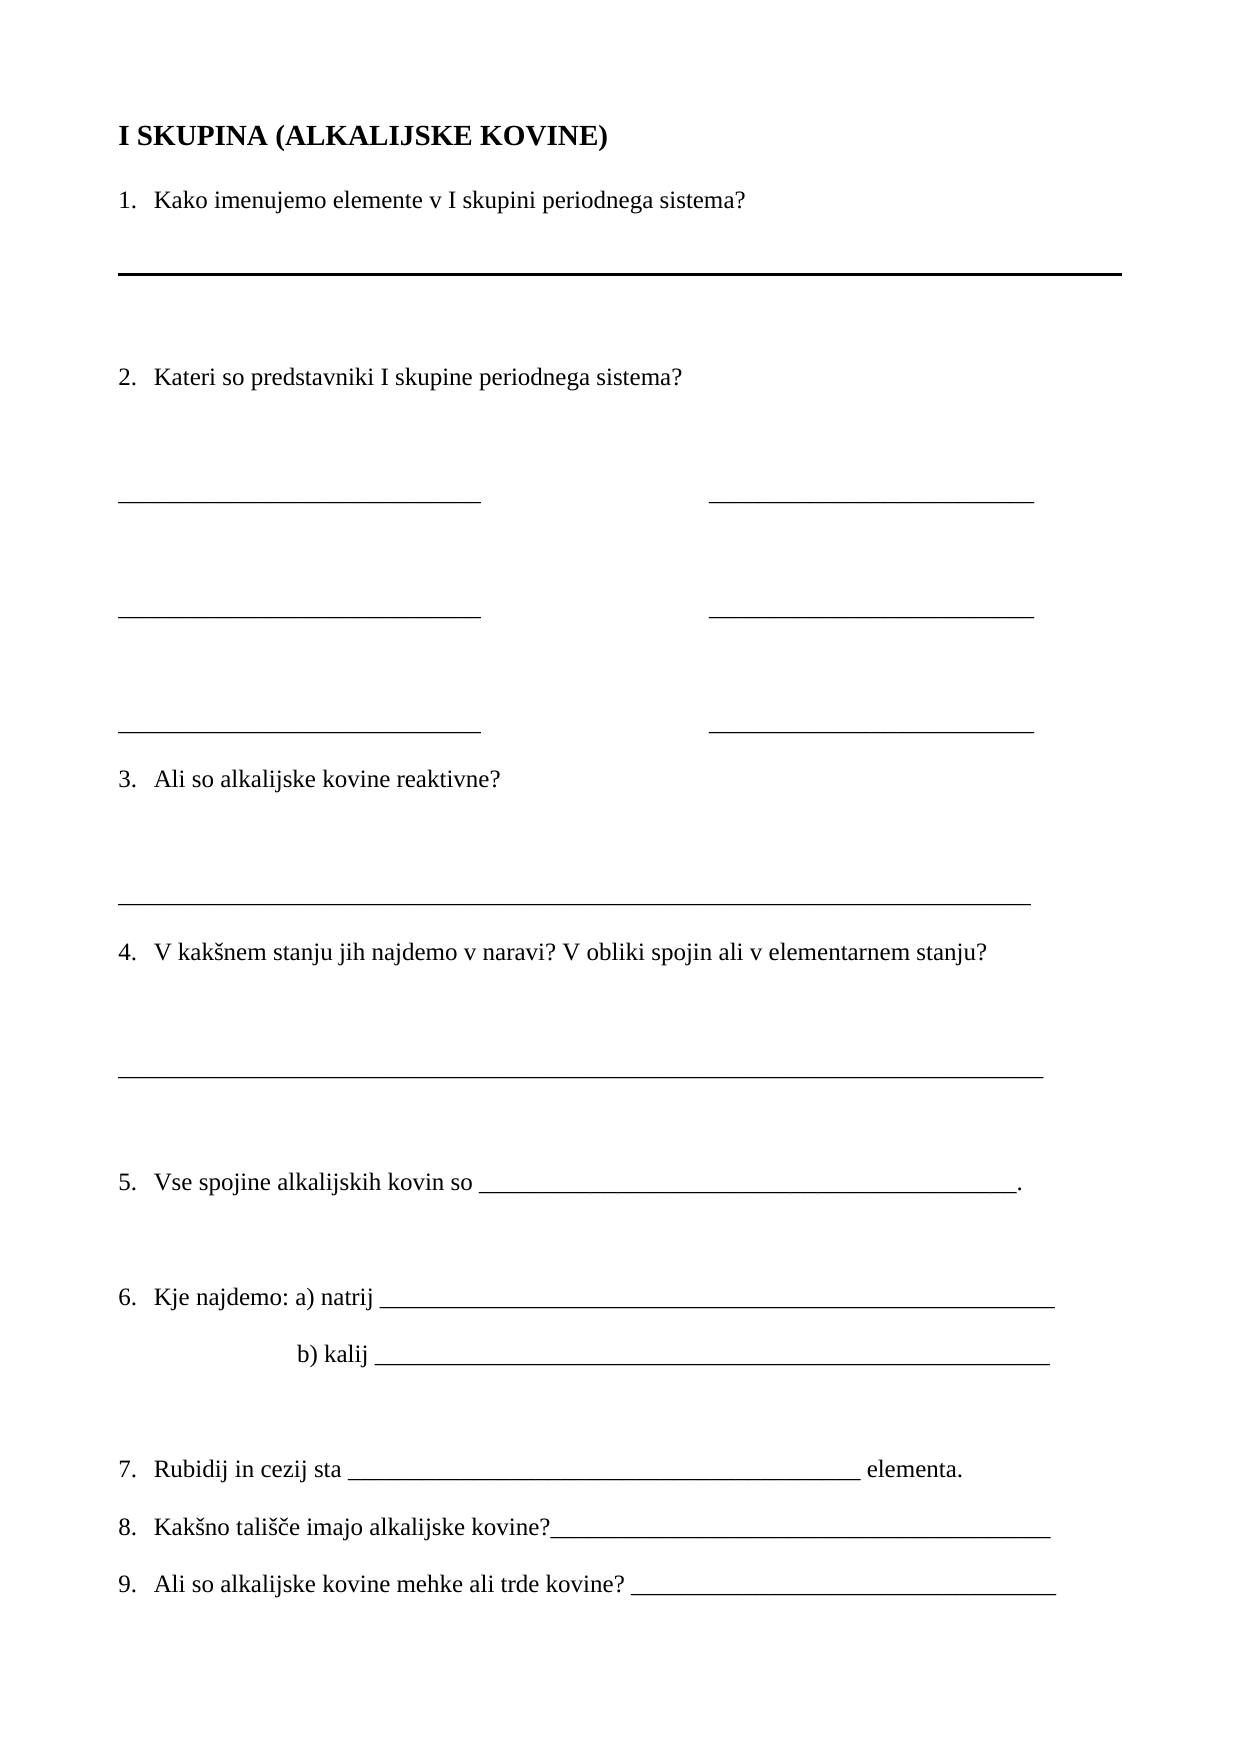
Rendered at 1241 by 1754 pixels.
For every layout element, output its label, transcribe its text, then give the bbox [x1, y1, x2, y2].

text _____________________________ __________________________ [118, 707, 1122, 736]
list Ali so alkalijske kovine reaktivne? [118, 764, 1122, 793]
text _____________________________ __________________________ [118, 592, 1122, 621]
list V kakšnem stanju jih najdemo v naravi? V obliki spojin ali v elementarnem stanju? [118, 937, 1122, 966]
list Vse spojine alkalijskih kovin so ___________________________________________. [118, 1167, 1122, 1196]
list Kateri so predstavniki I skupine periodnega sistema? [118, 362, 1122, 391]
text _____________________________ __________________________ [118, 477, 1122, 506]
text b) kalij ______________________________________________________ [266, 1339, 1122, 1368]
list Rubidij in cezij sta _________________________________________ elementa. [118, 1454, 1122, 1483]
list Kako imenujemo elemente v I skupini periodnega sistema? [118, 185, 1122, 214]
text I SKUPINA (ALKALIJSKE KOVINE) [118, 118, 1122, 152]
list Ali so alkalijske kovine mehke ali trde kovine? __________________________________ [118, 1569, 1122, 1598]
text __________________________________________________________________________ [118, 1052, 1122, 1081]
text _________________________________________________________________________ [118, 879, 1122, 908]
list Kakšno tališče imajo alkalijske kovine?________________________________________ [118, 1512, 1122, 1541]
list Kje najdemo: a) natrij ______________________________________________________ [118, 1282, 1122, 1311]
